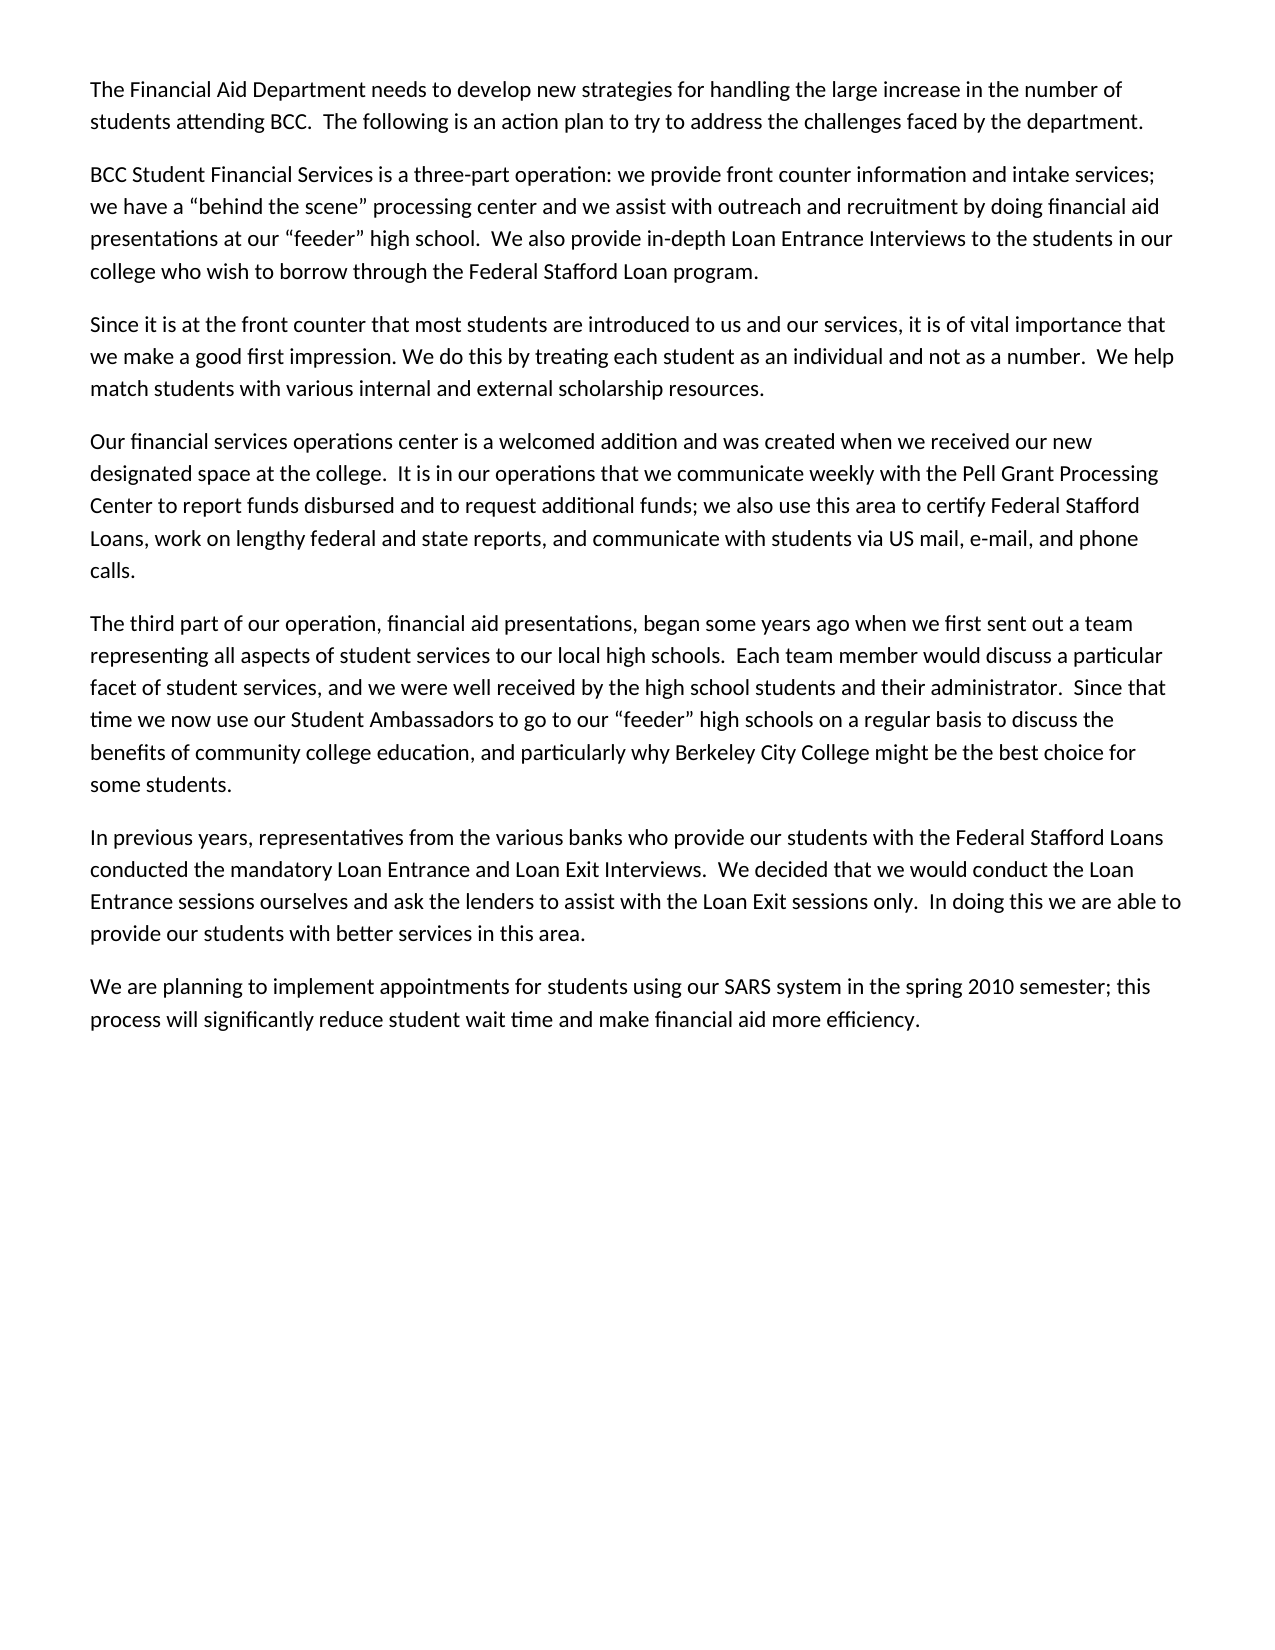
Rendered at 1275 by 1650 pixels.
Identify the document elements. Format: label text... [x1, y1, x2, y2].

text In previous years, representatives from the various banks who provide our students with the Federal Stafford Loans conducted the mandatory Loan Entrance and Loan Exit Interviews. We decided that we would conduct the Loan Entrance sessions ourselves and ask the lenders to assist with the Loan Exit sessions only. In doing this we are able to provide our students with better services in this area. [90, 823, 1185, 947]
text BCC Student Financial Services is a three-part operation: we provide front counter information and intake services; we have a “behind the scene” processing center and we assist with outreach and recruitment by doing financial aid presentations at our “feeder” high school. We also provide in-depth Loan Entrance Interviews to the students in our college who wish to borrow through the Federal Stafford Loan program. [90, 160, 1185, 285]
text We are planning to implement appointments for students using our SARS system in the spring 2010 semester; this process will significantly reduce student wait time and make financial aid more efficiency. [90, 972, 1185, 1033]
text Our financial services operations center is a welcomed addition and was created when we received our new designated space at the college. It is in our operations that we communicate weekly with the Pell Grant Processing Center to report funds disbursed and to request additional funds; we also use this area to certify Federal Stafford Loans, work on lengthy federal and state reports, and communicate with students via US mail, e-mail, and phone calls. [90, 427, 1185, 584]
text The third part of our operation, financial aid presentations, began some years ago when we first sent out a team representing all aspects of student services to our local high schools. Each team member would discuss a particular facet of student services, and we were well received by the high school students and their administrator. Since that time we now use our Student Ambassadors to go to our “feeder” high schools on a regular basis to discuss the benefits of community college education, and particularly why Berkeley City College might be the best choice for some students. [90, 609, 1185, 798]
text Since it is at the front counter that most students are introduced to us and our services, it is of vital importance that we make a good first impression. We do this by treating each student as an individual and not as a number. We help match students with various internal and external scholarship resources. [90, 310, 1185, 402]
text The Financial Aid Department needs to develop new strategies for handling the large increase in the number of students attending BCC. The following is an action plan to try to address the challenges faced by the department. [90, 75, 1185, 135]
